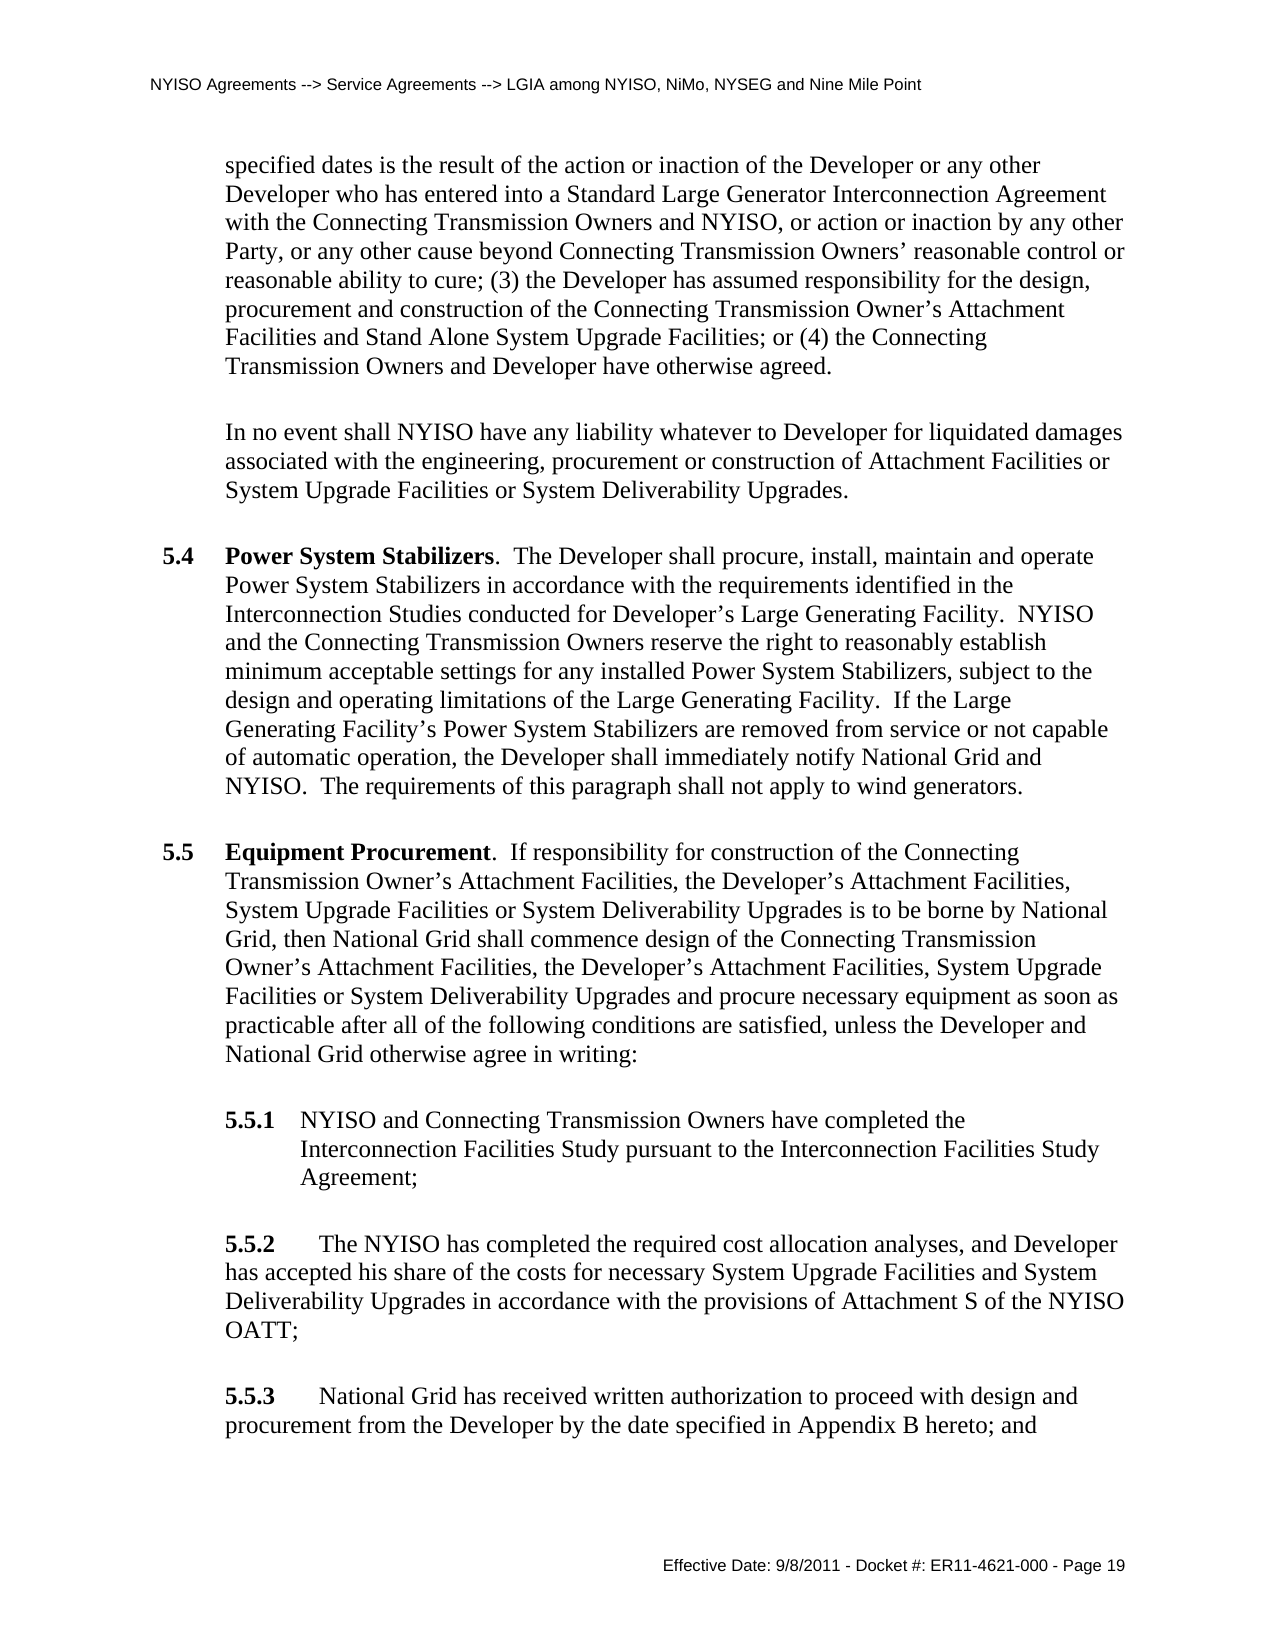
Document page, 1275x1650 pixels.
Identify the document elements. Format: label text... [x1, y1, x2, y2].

text In no event shall NYISO have any liability whatever to Developer for liquidated damages associated with the engineering, procurement or construction of Attachment Facilities or System Upgrade Facilities or System Deliverability Upgrades. [225, 417, 1125, 504]
subtitle 5.4 Power System Stabilizers. The Developer shall procure, install, maintain and operate Power System Stabilizers in accordance with the requirements identified in the Interconnection Studies conducted for Developer’s Large Generating Facility. NYISO and the Connecting Transmission Owners reserve the right to reasonably establish minimum acceptable settings for any installed Power System Stabilizers, subject to the design and operating limitations of the Large Generating Facility. If the Large Generating Facility’s Power System Stabilizers are removed from service or not capable of automatic operation, the Developer shall immediately notify National Grid and NYISO. The requirements of this paragraph shall not apply to wind generators. [162, 541, 1125, 800]
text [225, 150, 1125, 380]
subtitle 5.5.1 NYISO and Connecting Transmission Owners have completed the Interconnection Facilities Study pursuant to the Interconnection Facilities Study Agreement; [225, 1105, 1125, 1191]
subtitle 5.5 Equipment Procurement. If responsibility for construction of the Connecting Transmission Owner’s Attachment Facilities, the Developer’s Attachment Facilities, System Upgrade Facilities or System Deliverability Upgrades is to be borne by National Grid, then National Grid shall commence design of the Connecting Transmission Owner’s Attachment Facilities, the Developer’s Attachment Facilities, System Upgrade Facilities or System Deliverability Upgrades and procure necessary equipment as soon as practicable after all of the following conditions are satisfied, unless the Developer and National Grid otherwise agree in writing: [162, 837, 1125, 1067]
subtitle 5.5.2 The NYISO has completed the required cost allocation analyses, and Developer has accepted his share of the costs for necessary System Upgrade Facilities and System Deliverability Upgrades in accordance with the provisions of Attachment S of the NYISO OATT; [225, 1229, 1125, 1344]
subtitle 5.5.3 National Grid has received written authorization to proceed with design and procurement from the Developer by the date specified in Appendix B hereto; and [225, 1381, 1125, 1439]
